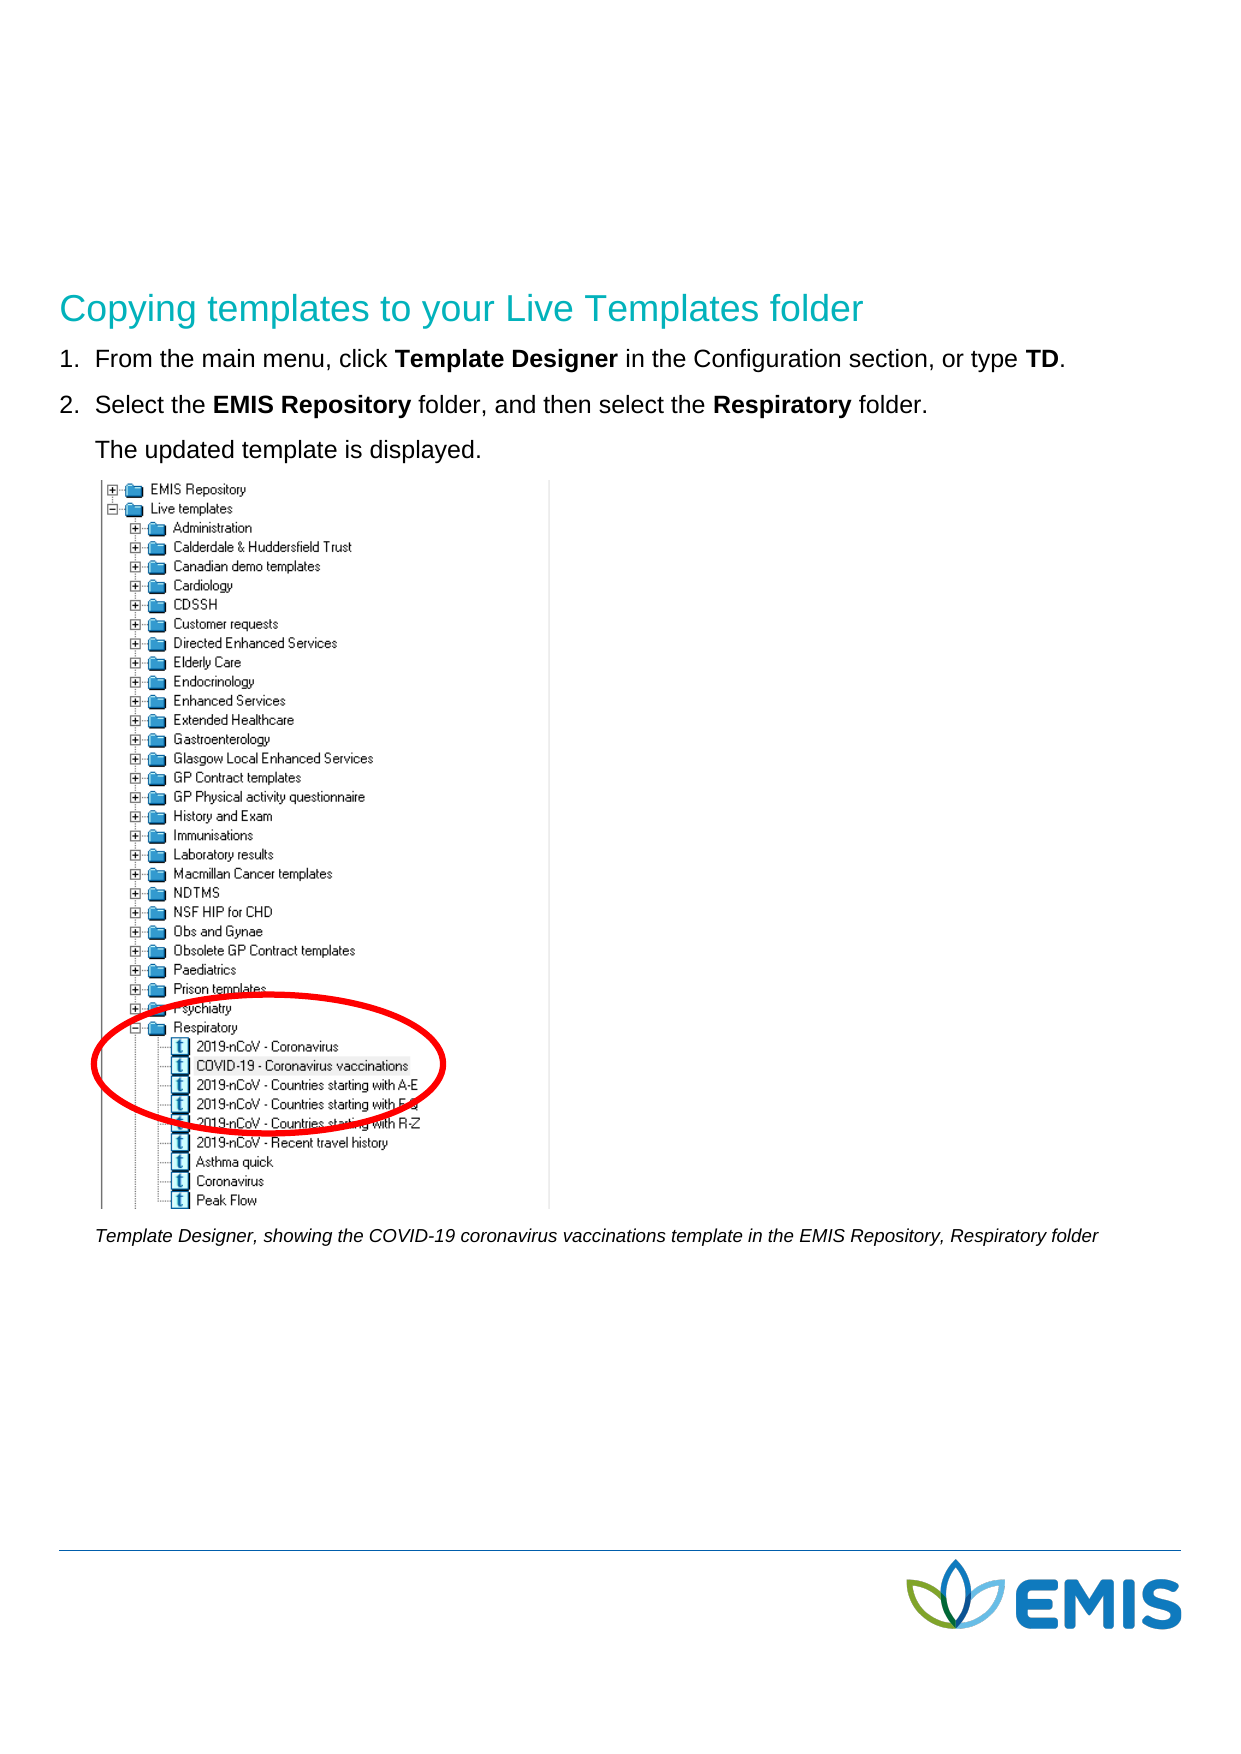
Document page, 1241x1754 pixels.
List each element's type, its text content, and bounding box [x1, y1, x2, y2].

picture [100, 998, 439, 1130]
picture [100, 480, 551, 1209]
text Template Designer, showing the COVID-19 coronavirus vaccinations template in the EMIS Repository, Respiratory folder [94, 1225, 1181, 1247]
list Select the EMIS Repository folder, and then select the Respiratory folder. [59, 390, 1181, 418]
subtitle Copying templates to your Live Templates folder [59, 286, 1181, 329]
list From the main menu, click Template Designer in the Configuration section, or type TD. [59, 344, 1181, 373]
list The updated template is displayed. [94, 435, 1181, 464]
picture [906, 1559, 1182, 1636]
